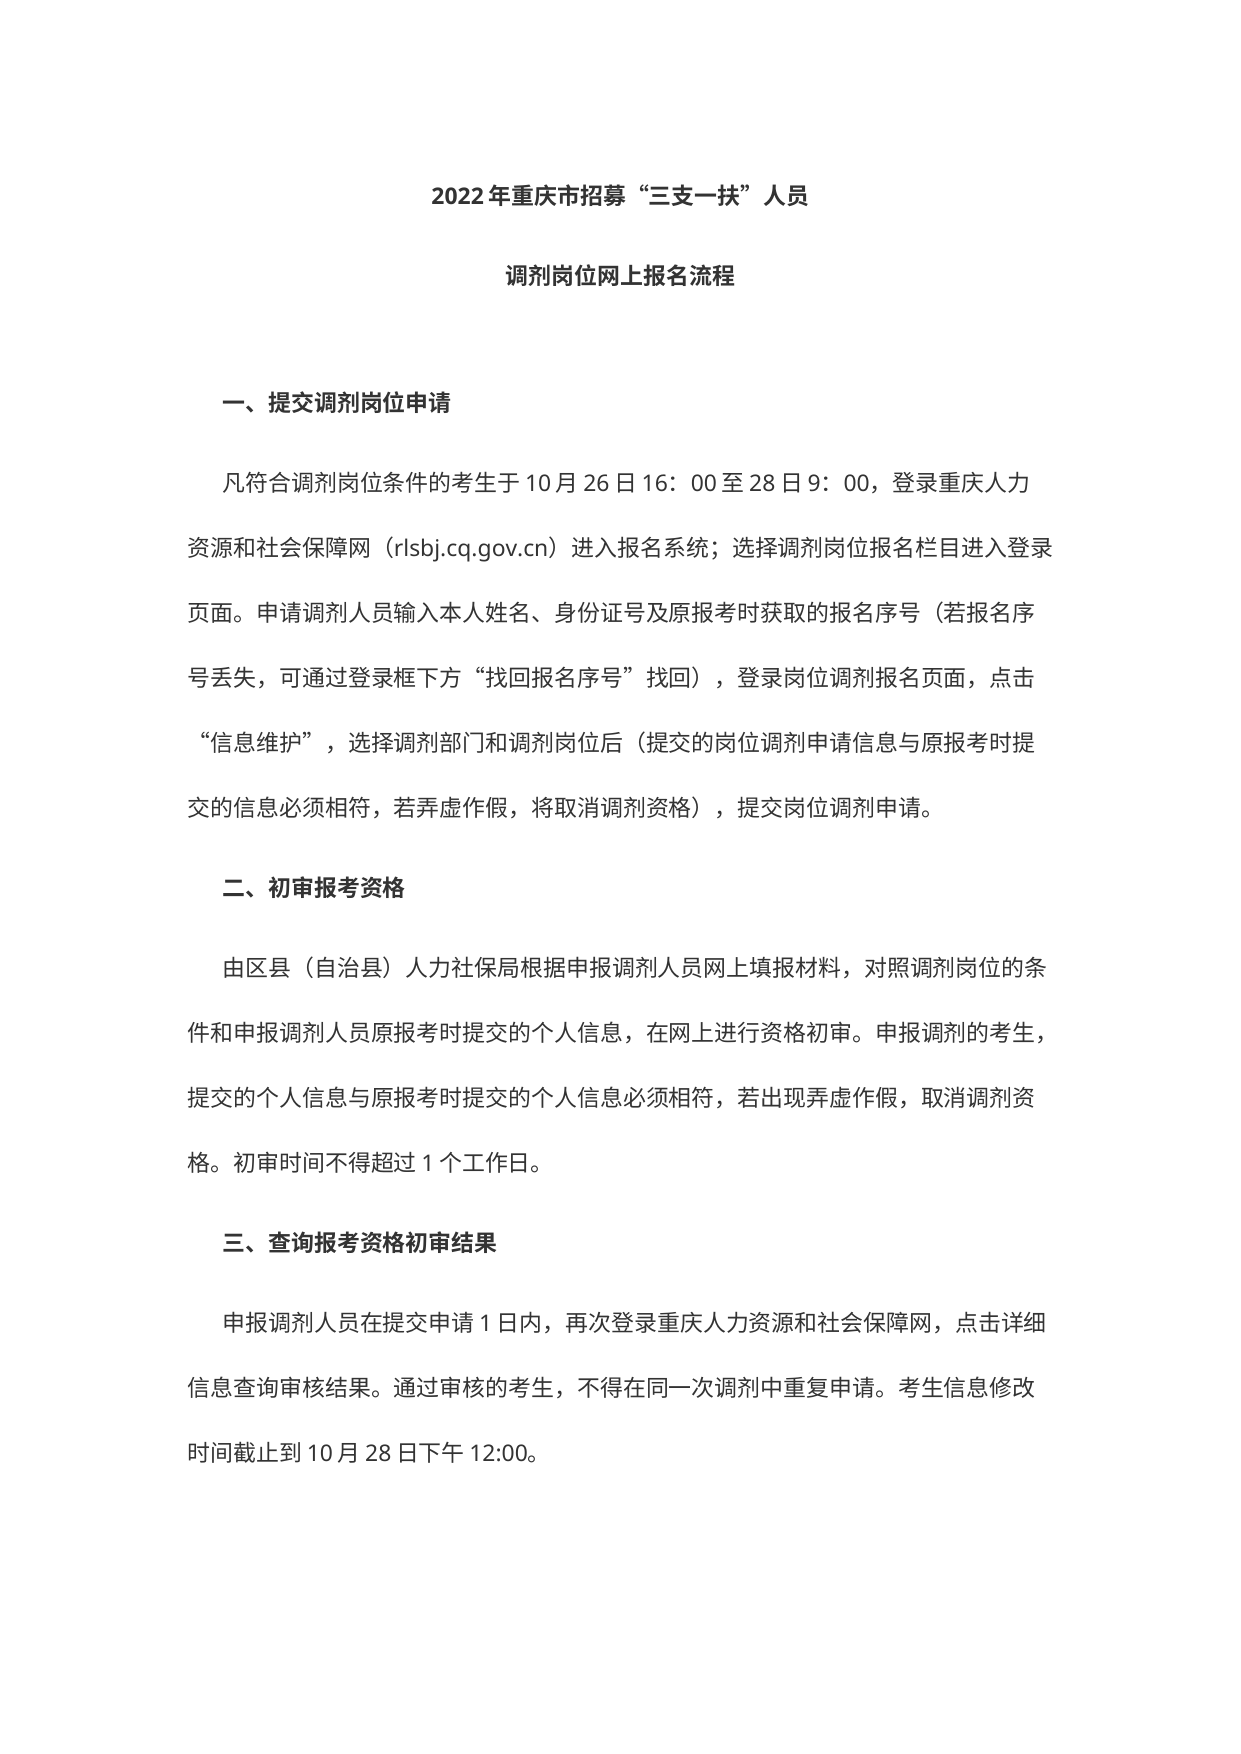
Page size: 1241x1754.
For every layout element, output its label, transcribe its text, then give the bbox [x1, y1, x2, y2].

text 一、提交调剂岗位申请 [187, 369, 1053, 434]
text 二、初审报考资格 [187, 854, 1053, 919]
text 三、查询报考资格初审结果 [187, 1209, 1053, 1274]
text 申报调剂人员在提交申请1日内，再次登录重庆人力资源和社会保障网，点击详细信息查询审核结果。通过审核的考生，不得在同一次调剂中重复申请。考生信息修改时间截止到10月28日下午12:00。 [187, 1289, 1053, 1484]
text 调剂岗位网上报名流程 [187, 242, 1053, 307]
text 2022年重庆市招募“三支一扶”人员 [187, 162, 1053, 227]
text 由区县（自治县）人力社保局根据申报调剂人员网上填报材料，对照调剂岗位的条件和申报调剂人员原报考时提交的个人信息，在网上进行资格初审。申报调剂的考生，提交的个人信息与原报考时提交的个人信息必须相符，若出现弄虚作假，取消调剂资格。初审时间不得超过1个工作日。 [187, 934, 1053, 1194]
text 凡符合调剂岗位条件的考生于10月26日16：00至28日9：00，登录重庆人力资源和社会保障网（rlsbj.cq.gov.cn）进入报名系统；选择调剂岗位报名栏目进入登录页面。申请调剂人员输入本人姓名、身份证号及原报考时获取的报名序号（若报名序号丢失，可通过登录框下方“找回报名序号”找回），登录岗位调剂报名页面，点击“信息维护”，选择调剂部门和调剂岗位后（提交的岗位调剂申请信息与原报考时提交的信息必须相符，若弄虚作假，将取消调剂资格），提交岗位调剂申请。 [187, 449, 1053, 839]
